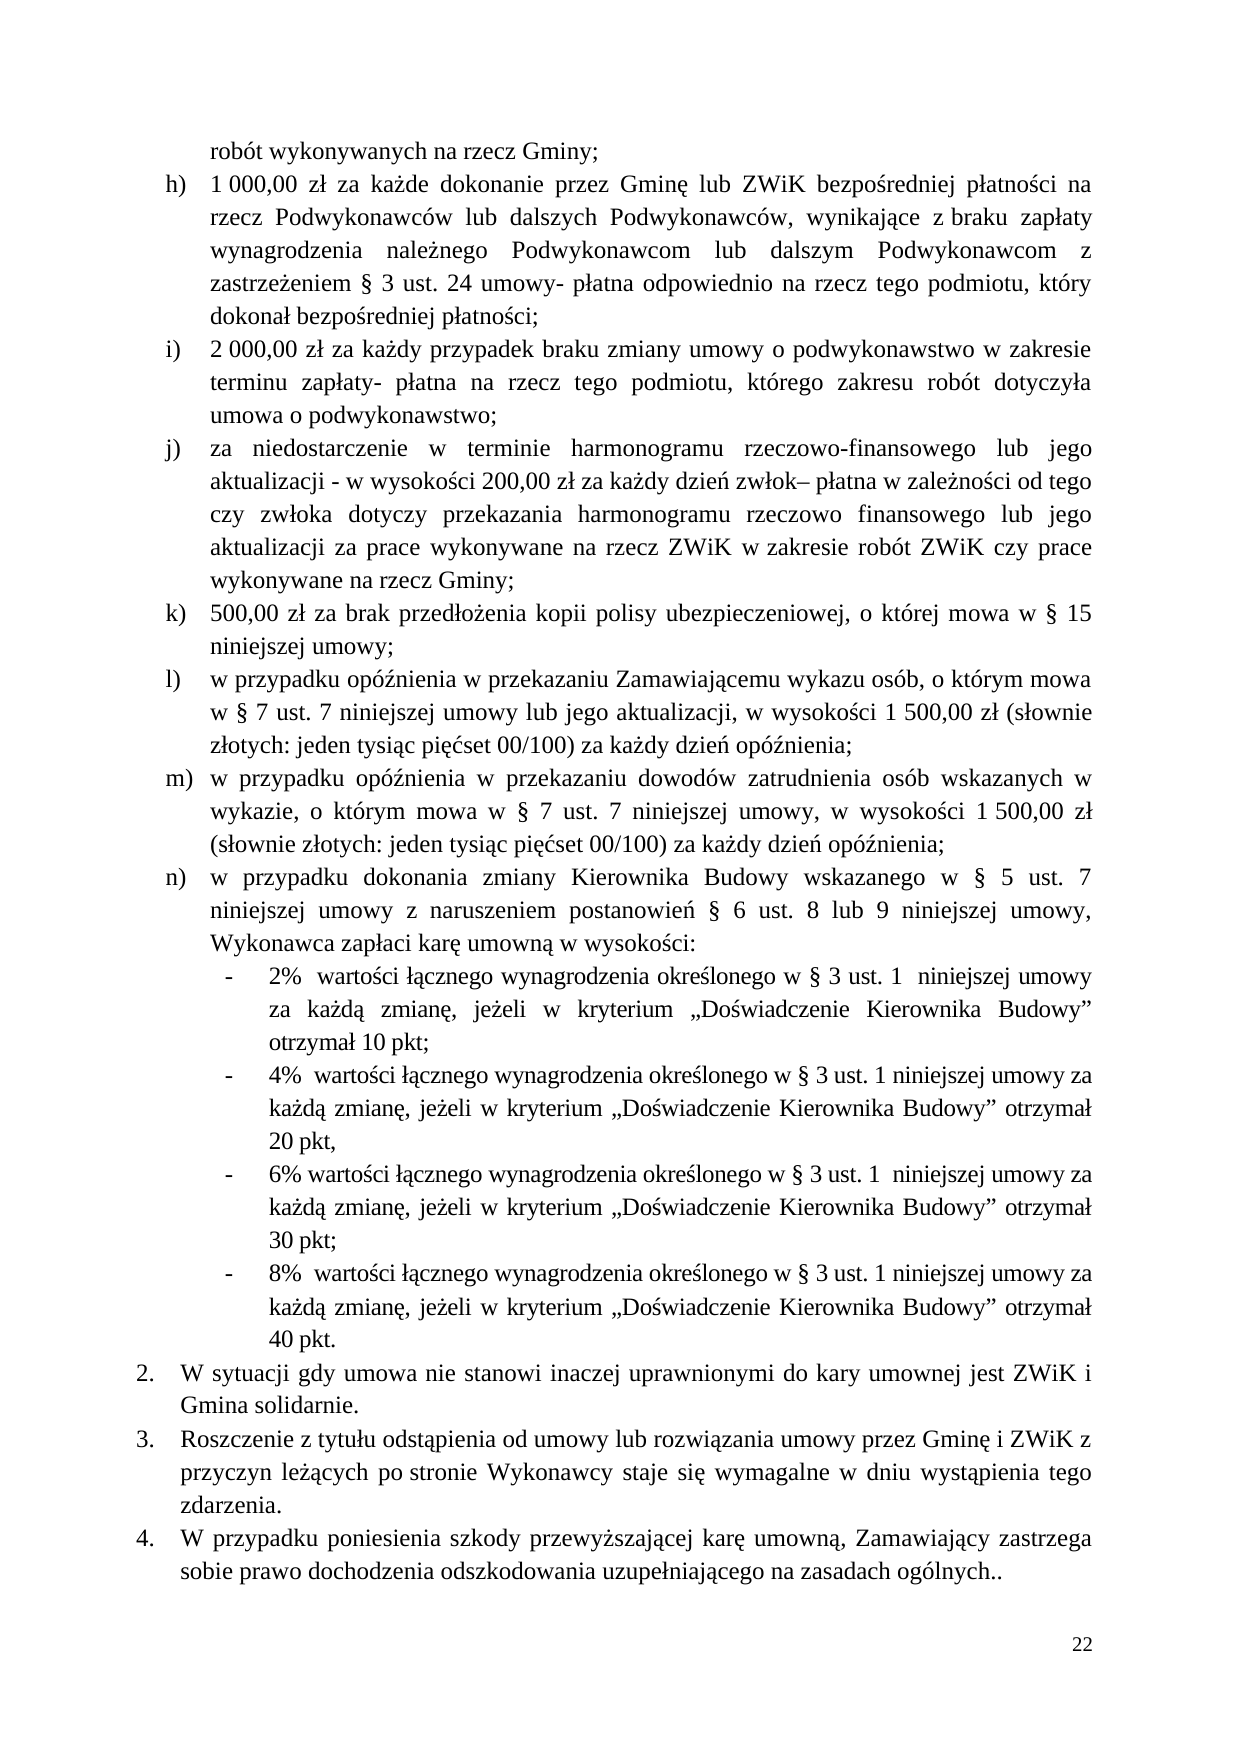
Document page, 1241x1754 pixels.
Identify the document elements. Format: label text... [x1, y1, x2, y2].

list w przypadku opóźnienia w przekazaniu Zamawiającemu wykazu osób, o którym mowa w § 7 ust. 7 niniejszej umowy lub jego aktualizacji, w wysokości 1 500,00 zł (słownie złotych: jeden tysiąc pięćset 00/100) za każdy dzień opóźnienia; [165, 664, 1092, 759]
text - 4% wartości łącznego wynagrodzenia określonego w § 3 ust. 1 niniejszej umowy za każdą zmianę, jeżeli w kryterium „Doświadczenie Kierownika Budowy” otrzymał 20 pkt, [224, 1060, 1092, 1155]
list za niedostarczenie w terminie harmonogramu rzeczowo-finansowego lub jego aktualizacji - w wysokości 200,00 zł za każdy dzień zwłok– płatna w zależności od tego czy zwłoka dotyczy przekazania harmonogramu rzeczowo finansowego lub jego aktualizacji za prace wykonywane na rzecz ZWiK w zakresie robót ZWiK czy prace wykonywane na rzecz Gminy; [165, 433, 1092, 594]
text - 2% wartości łącznego wynagrodzenia określonego w § 3 ust. 1 niniejszej umowy za każdą zmianę, jeżeli w kryterium „Doświadczenie Kierownika Budowy” otrzymał 10 pkt; [224, 961, 1092, 1056]
list 1 000,00 zł za każde dokonanie przez Gminę lub ZWiK bezpośredniej płatności na rzecz Podwykonawców lub dalszych Podwykonawców, wynikające z braku zapłaty wynagrodzenia należnego Podwykonawcom lub dalszym Podwykonawcom z zastrzeżeniem § 3 ust. 24 umowy- płatna odpowiednio na rzecz tego podmiotu, który dokonał bezpośredniej płatności; [165, 169, 1092, 330]
list 500,00 zł za brak przedłożenia kopii polisy ubezpieczeniowej, o której mowa w § 15 niniejszej umowy; [165, 598, 1092, 660]
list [165, 136, 1092, 164]
text - 6% wartości łącznego wynagrodzenia określonego w § 3 ust. 1 niniejszej umowy za każdą zmianę, jeżeli w kryterium „Doświadczenie Kierownika Budowy” otrzymał 30 pkt; [224, 1159, 1092, 1254]
list w przypadku opóźnienia w przekazaniu dowodów zatrudnienia osób wskazanych w wykazie, o którym mowa w § 7 ust. 7 niniejszej umowy, w wysokości 1 500,00 zł (słownie złotych: jeden tysiąc pięćset 00/100) za każdy dzień opóźnienia; [165, 763, 1092, 858]
list W przypadku poniesienia szkody przewyższającej karę umowną, Zamawiający zastrzega sobie prawo dochodzenia odszkodowania uzupełniającego na zasadach ogólnych.. [136, 1523, 1092, 1584]
list w przypadku dokonania zmiany Kierownika Budowy wskazanego w § 5 ust. 7 niniejszej umowy z naruszeniem postanowień § 6 ust. 8 lub 9 niniejszej umowy, Wykonawca zapłaci karę umowną w wysokości: [165, 862, 1092, 957]
list 2 000,00 zł za każdy przypadek braku zmiany umowy o podwykonawstwo w zakresie terminu zapłaty- płatna na rzecz tego podmiotu, którego zakresu robót dotyczyła umowa o podwykonawstwo; [165, 334, 1092, 429]
list W sytuacji gdy umowa nie stanowi inaczej uprawnionymi do kary umownej jest ZWiK i Gmina solidarnie. [136, 1358, 1092, 1419]
list Roszczenie z tytułu odstąpienia od umowy lub rozwiązania umowy przez Gminę i ZWiK z przyczyn leżących po stronie Wykonawcy staje się wymagalne w dniu wystąpienia tego zdarzenia. [136, 1424, 1092, 1518]
text - 8% wartości łącznego wynagrodzenia określonego w § 3 ust. 1 niniejszej umowy za każdą zmianę, jeżeli w kryterium „Doświadczenie Kierownika Budowy” otrzymał 40 pkt. [224, 1258, 1092, 1353]
